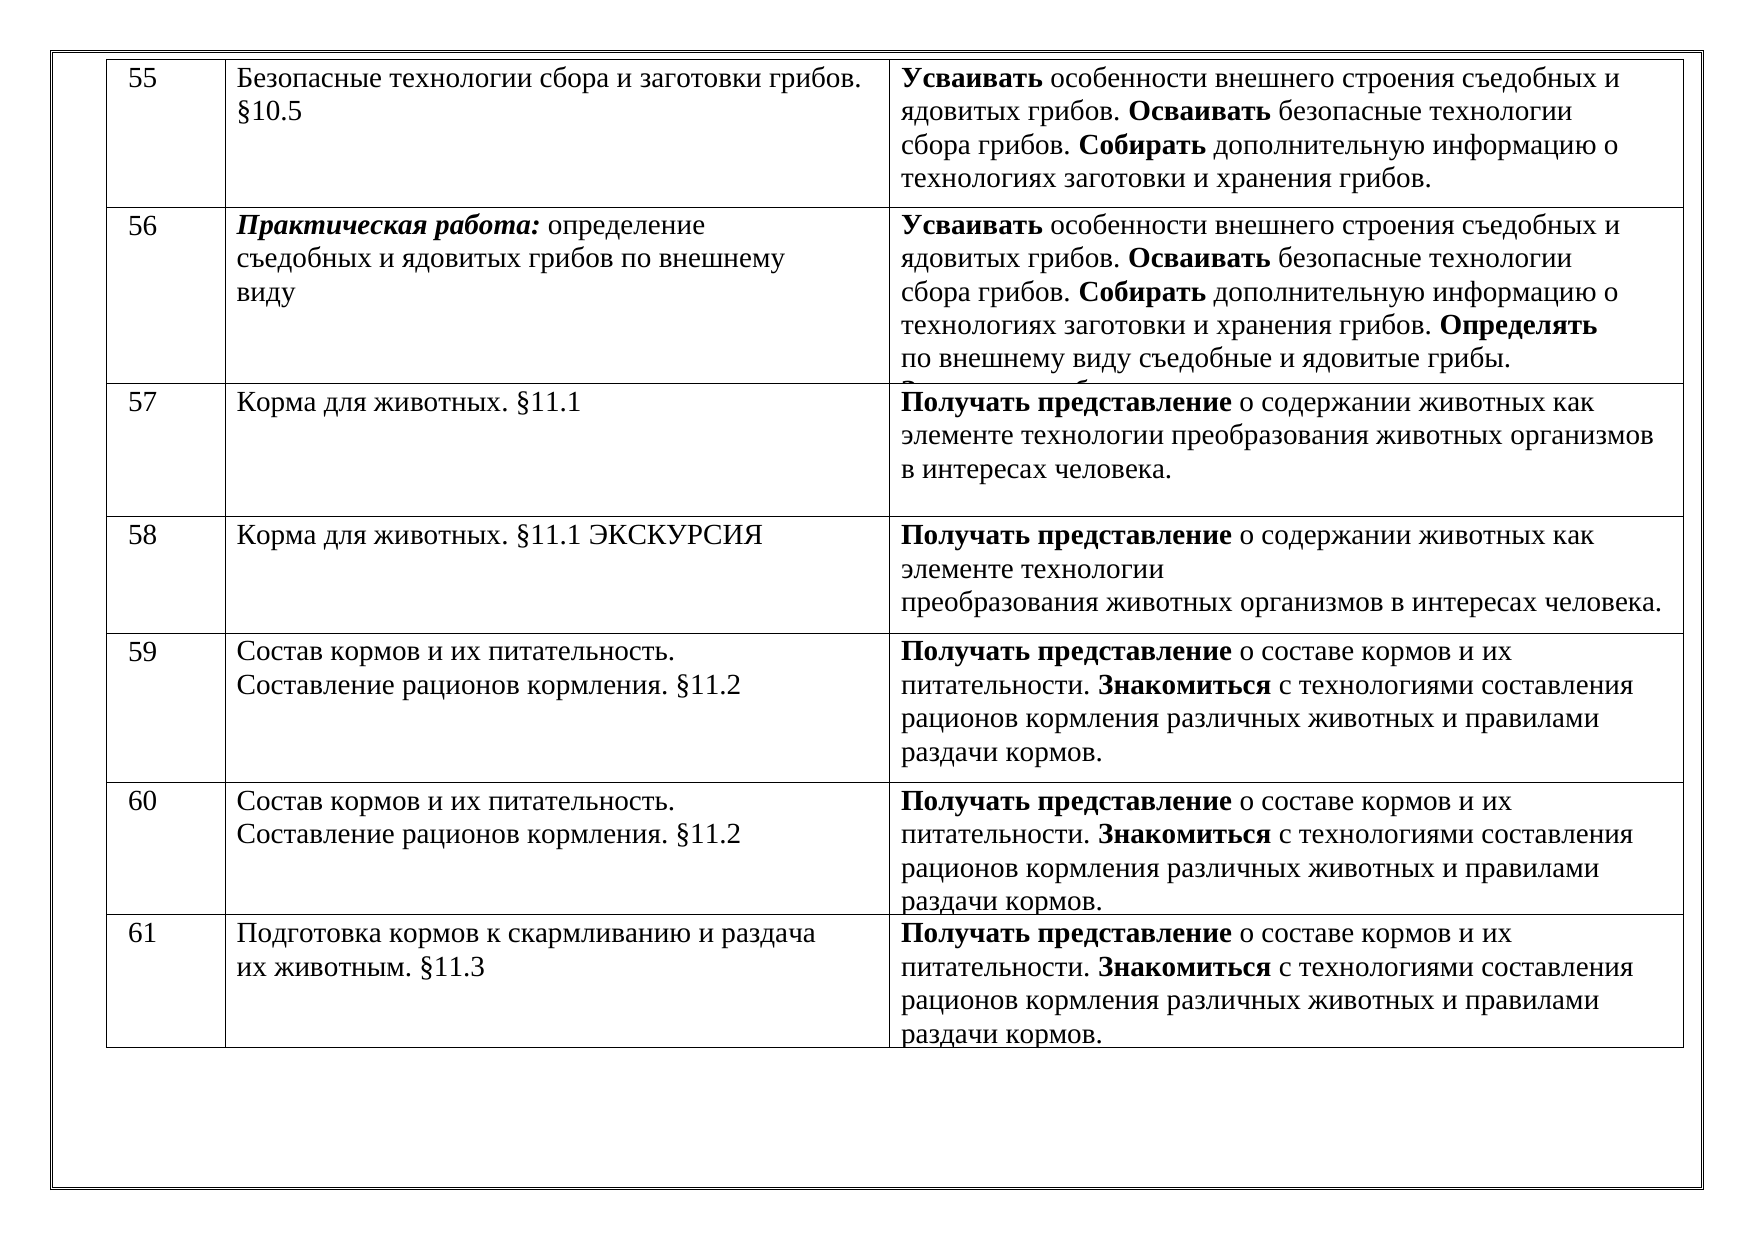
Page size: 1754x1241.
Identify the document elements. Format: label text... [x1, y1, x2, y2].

table_cell 59 [107, 634, 225, 782]
table_cell Состав кормов и их питательность. Составление рационов кормления. §11.2 [226, 783, 889, 914]
table_cell Усваивать особенности внешнего строения съедобных и ядовитых грибов. Осваивать безопасные технологии сбора грибов. Собирать дополнительную информацию о технологиях заготовки и хранения грибов. Определять по внешнему виду съедобные и ядовитые грибы. Заполнять таблицу. [890, 208, 1683, 383]
table_cell Получать представление о содержании животных как элементе технологии преобразования животных организмов в интересах человека. [890, 517, 1683, 633]
table_cell 61 [107, 915, 225, 1047]
table_cell 58 [107, 517, 225, 633]
table_cell 60 [107, 783, 225, 914]
table_cell Получать представление о составе кормов и их питательности. Знакомиться с технологиями составления рационов кормления различных животных и правилами раздачи кормов. [890, 634, 1683, 782]
table_cell Безопасные технологии сбора и заготовки грибов. §10.5 [226, 60, 889, 207]
table_cell Получать представление о содержании животных как элементе технологии преобразования животных организмов в интересах человека. [890, 384, 1683, 516]
table_cell Корма для животных. §11.1 [226, 384, 889, 516]
table_cell Получать представление о составе кормов и их питательности. Знакомиться с технологиями составления рационов кормления различных животных и правилами раздачи кормов. [890, 783, 1683, 914]
table_cell Корма для животных. §11.1 ЭКСКУРСИЯ [226, 517, 889, 633]
table_cell 55 [107, 60, 225, 207]
table_cell Состав кормов и их питательность. Составление рационов кормления. §11.2 [226, 634, 889, 782]
table_cell Практическая работа: определение съедобных и ядовитых грибов по внешнему виду [226, 208, 889, 383]
table_cell 56 [107, 208, 225, 383]
table_cell Усваивать особенности внешнего строения съедобных и ядовитых грибов. Осваивать безопасные технологии сбора грибов. Собирать дополнительную информацию о технологиях заготовки и хранения грибов. [890, 60, 1683, 207]
table_cell Получать представление о составе кормов и их питательности. Знакомиться с технологиями составления рационов кормления различных животных и правилами раздачи кормов. [890, 915, 1683, 1047]
table_cell 57 [107, 384, 225, 516]
table_cell Подготовка кормов к скармливанию и раздача их животным. §11.3 [226, 915, 889, 1047]
